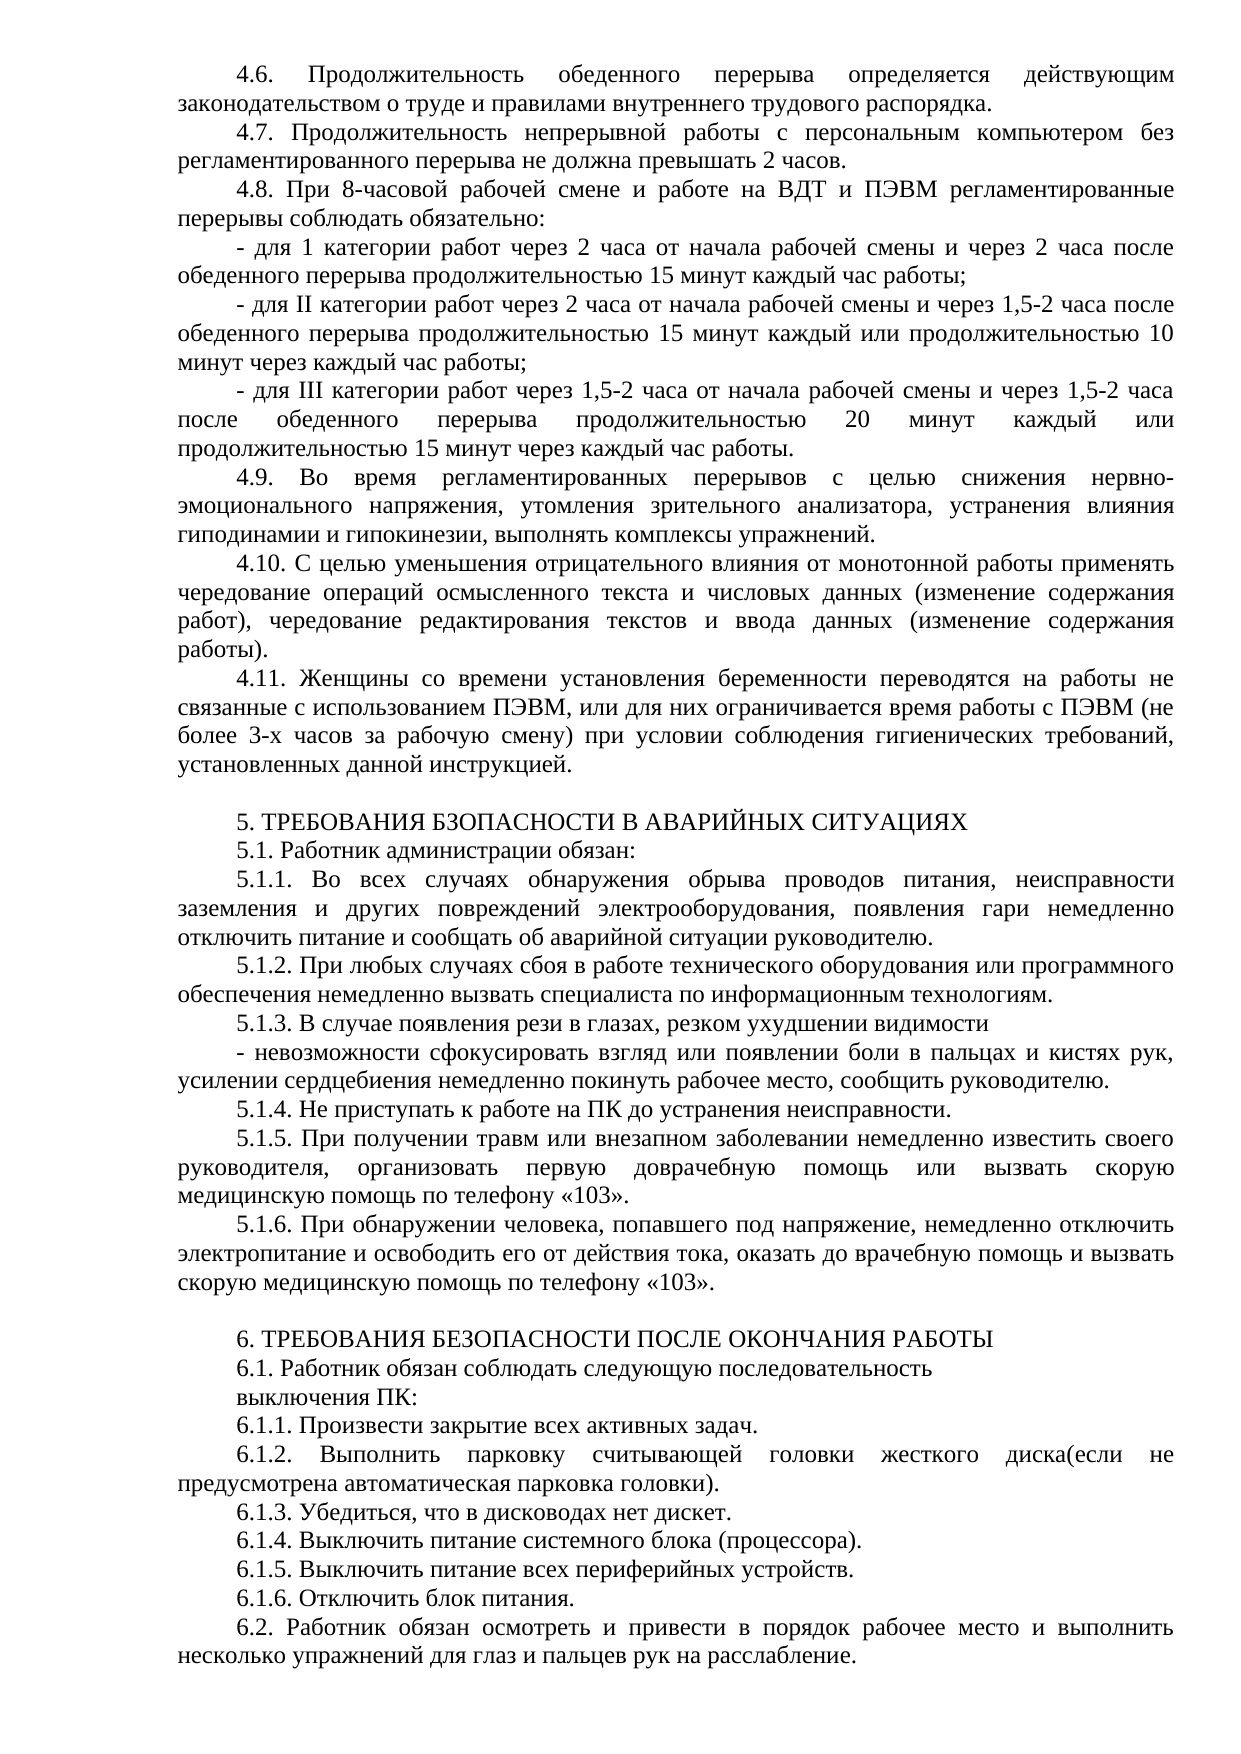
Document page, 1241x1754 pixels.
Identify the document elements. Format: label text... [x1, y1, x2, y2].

text 6.1.3. Убедиться, что в дисководах нет дискет. [177, 1497, 1175, 1525]
text 6.1.1. Произвести закрытие всех активных задач. [177, 1410, 1175, 1439]
text 6.1.5. Выключить питание всех периферийных устройств. [177, 1554, 1175, 1583]
text 5.1.2. При любых случаях сбоя в работе технического оборудования или программного обеспечения немедленно вызвать специалиста по информационным технологиям. [177, 950, 1175, 1008]
text 6.1.6. Отключить блок питания. [177, 1583, 1175, 1612]
text 4.6. Продолжительность обеденного перерыва определяется действующим законодательством о труде и правилами внутреннего трудового распорядка. [177, 59, 1175, 117]
text - невозможности сфокусировать взгляд или появлении боли в пальцах и кистях рук, усилении сердцебиения немедленно покинуть рабочее место, сообщить руководителю. [177, 1037, 1175, 1094]
text 4.10. С целью уменьшения отрицательного влияния от монотонной работы применять чередование операций осмысленного текста и числовых данных (изменение содержания работ), чередование редактирования текстов и ввода данных (изменение содержания работы). [177, 548, 1175, 663]
text 6.1.4. Выключить питание системного блока (процессора). [177, 1525, 1175, 1554]
text 6.1.2. Выполнить парковку считывающей головки жесткого диска(если не предусмотрена автоматическая парковка головки). [177, 1439, 1175, 1497]
text 5.1.3. В случае появления рези в глазах, резком ухудшении видимости [177, 1008, 1175, 1037]
text 4.7. Продолжительность непрерывной работы с персональным компьютером без регламентированного перерыва не должна превышать 2 часов. [177, 117, 1175, 174]
text - для III категории работ через 1,5-2 часа от начала рабочей смены и через 1,5-2 часа после обеденного перерыва продолжительностью 20 минут каждый или продолжительностью 15 минут через каждый час работы. [177, 375, 1175, 462]
text 5.1.6. При обнаружении человека, попавшего под напряжение, немедленно отключить электропитание и освободить его от действия тока, оказать до врачебную помощь и вызвать скорую медицинскую помощь по телефону «103». [177, 1209, 1175, 1295]
text 4.8. При 8-часовой рабочей смене и работе на ВДТ и ПЭВМ регламентированные перерывы соблюдать обязательно: [177, 174, 1175, 232]
text 5.1.1. Во всех случаях обнаружения обрыва проводов питания, неисправности заземления и других повреждений электрооборудования, появления гари немедленно отключить питание и сообщать об аварийной ситуации руководителю. [177, 864, 1175, 950]
text - для 1 категории работ через 2 часа от начала рабочей смены и через 2 часа после обеденного перерыва продолжительностью 15 минут каждый час работы; [177, 232, 1175, 289]
text 6.2. Работник обязан осмотреть и привести в порядок рабочее место и выполнить несколько упражнений для глаз и пальцев рук на расслабление. [177, 1612, 1175, 1669]
text 5. ТРЕБОВАНИЯ БЗОПАСНОСТИ В АВАРИЙНЫХ СИТУАЦИЯХ [177, 807, 1175, 835]
text 5.1. Работник администрации обязан: [177, 835, 1175, 864]
text - для II категории работ через 2 часа от начала рабочей смены и через 1,5-2 часа после обеденного перерыва продолжительностью 15 минут каждый или продолжительностью 10 минут через каждый час работы; [177, 289, 1175, 375]
text 6. ТРЕБОВАНИЯ БЕЗОПАСНОСТИ ПОСЛЕ ОКОНЧАНИЯ РАБОТЫ [177, 1324, 1175, 1353]
text 4.9. Во время регламентированных перерывов с целью снижения нервно-эмоционального напряжения, утомления зрительного анализатора, устранения влияния гиподинамии и гипокинезии, выполнять комплексы упражнений. [177, 462, 1175, 548]
text 5.1.5. При получении травм или внезапном заболевании немедленно известить своего руководителя, организовать первую доврачебную помощь или вызвать скорую медицинскую помощь по телефону «103». [177, 1123, 1175, 1209]
text выключения ПК: [177, 1382, 1175, 1410]
text 4.11. Женщины со времени установления беременности переводятся на работы не связанные с использованием ПЭВМ, или для них ограничивается время работы с ПЭВМ (не более 3-х часов за рабочую смену) при условии соблюдения гигиенических требований, установленных данной инструкцией. [177, 663, 1175, 778]
text 5.1.4. Не приступать к работе на ПК до устранения неисправности. [177, 1094, 1175, 1123]
text 6.1. Работник обязан соблюдать следующую последовательность [177, 1353, 1175, 1382]
